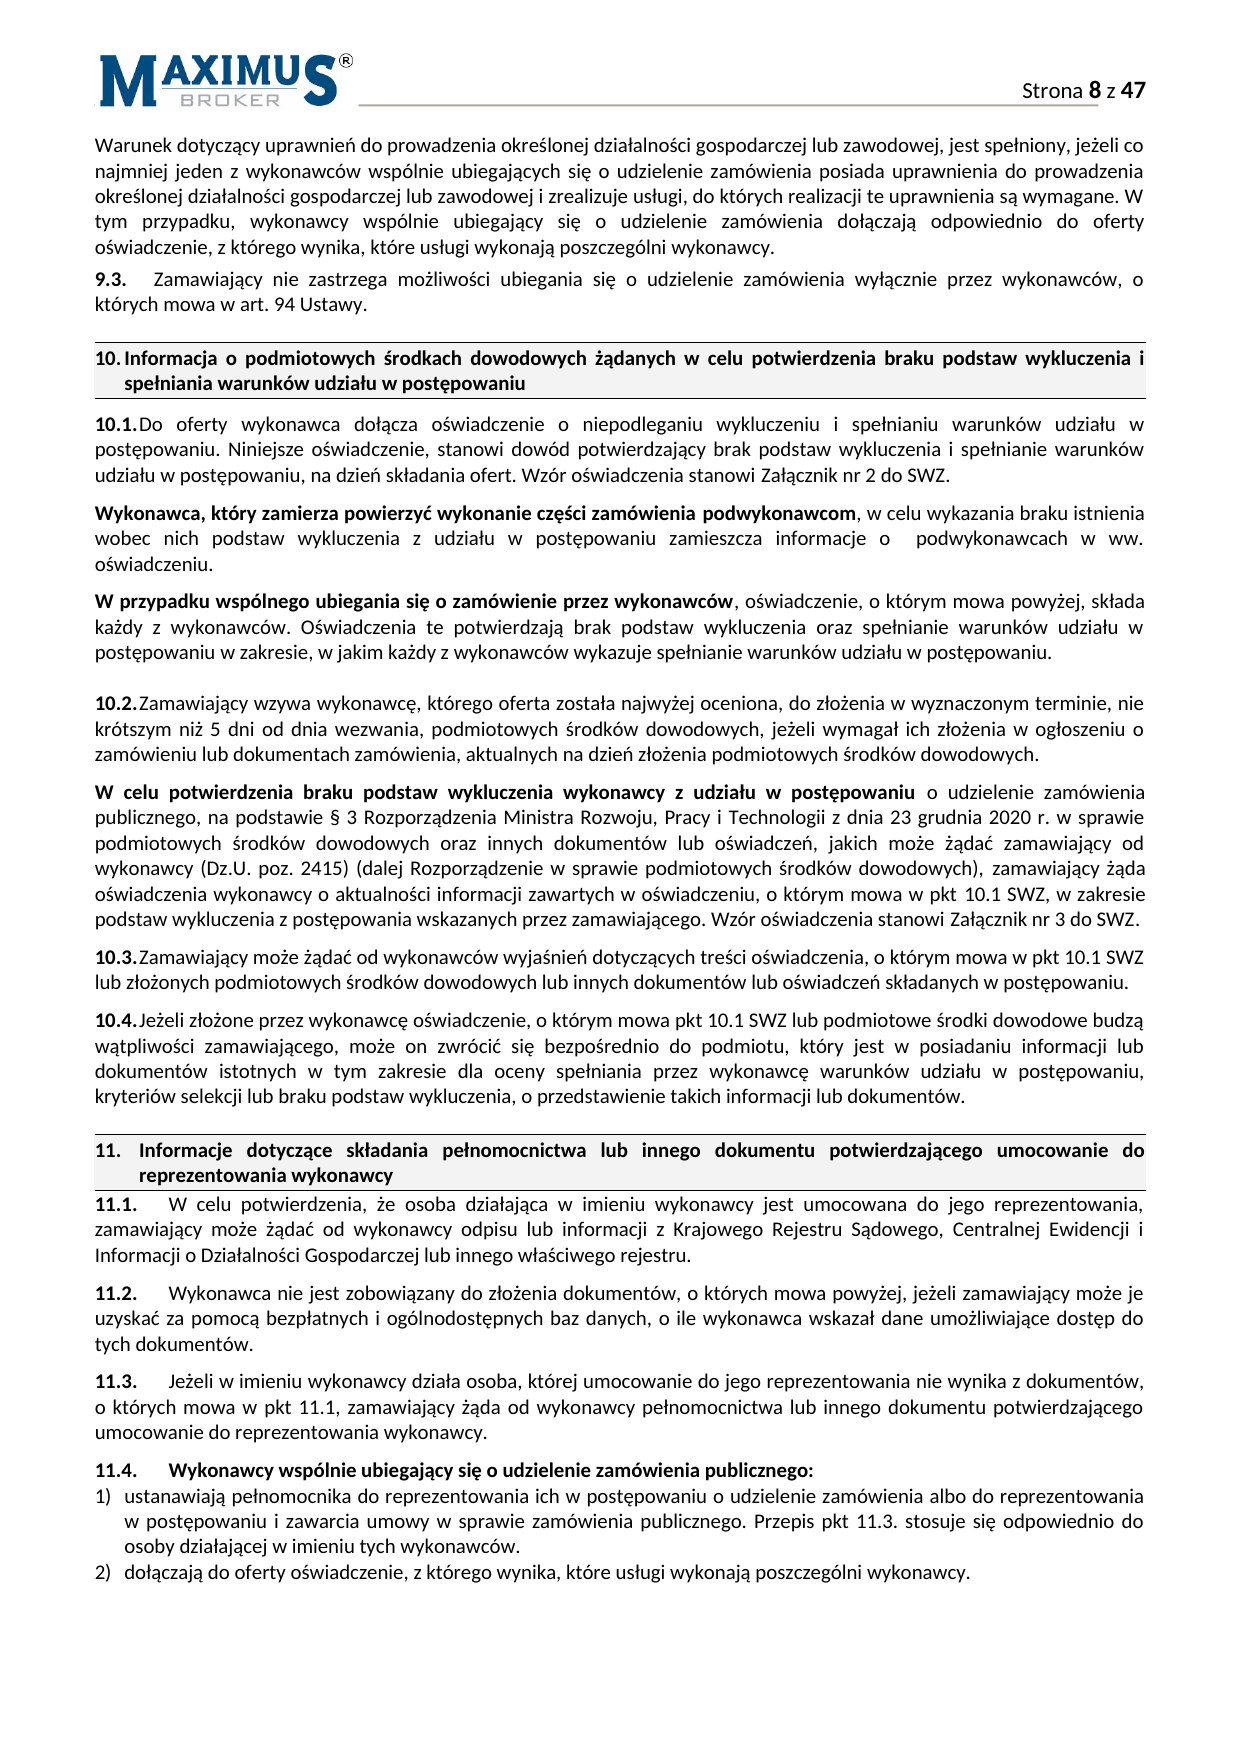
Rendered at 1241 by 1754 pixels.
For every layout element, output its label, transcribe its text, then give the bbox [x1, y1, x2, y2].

text W przypadku wspólnego ubiegania się o zamówienie przez wykonawców, oświadczenie, o którym mowa powyżej, składa każdy z wykonawców. Oświadczenia te potwierdzają brak podstaw wykluczenia oraz spełnianie warunków udziału w postępowaniu w zakresie, w jakim każdy z wykonawców wykazuje spełnianie warunków udziału w postępowaniu. [94, 589, 1146, 665]
list ustanawiają pełnomocnika do reprezentowania ich w postępowaniu o udzielenie zamówienia albo do reprezentowania w postępowaniu i zawarcia umowy w sprawie zamówienia publicznego. Przepis pkt 11.3. stosuje się odpowiednio do osoby działającej w imieniu tych wykonawców. [94, 1483, 1146, 1559]
subtitle Informacje dotyczące składania pełnomocnictwa lub innego dokumentu potwierdzającego umocowanie do reprezentowania wykonawcy [94, 1135, 1146, 1191]
picture [94, 50, 359, 111]
text Warunek dotyczący uprawnień do prowadzenia określonej działalności gospodarczej lub zawodowej, jest spełniony, jeżeli co najmniej jeden z wykonawców wspólnie ubiegających się o udzielenie zamówienia posiada uprawnienia do prowadzenia określonej działalności gospodarczej lub zawodowej i zrealizuje usługi, do których realizacji te uprawnienia są wymagane. W tym przypadku, wykonawcy wspólnie ubiegający się o udzielenie zamówienia dołączają odpowiednio do oferty oświadczenie, z którego wynika, które usługi wykonają poszczególni wykonawcy. [94, 132, 1146, 259]
text Wykonawca, który zamierza powierzyć wykonanie części zamówienia podwykonawcom, w celu wykazania braku istnienia wobec nich podstaw wykluczenia z udziału w postępowaniu zamieszcza informacje o podwykonawcach w ww. oświadczeniu. [94, 500, 1146, 576]
list Wykonawcy wspólnie ubiegający się o udzielenie zamówienia publicznego: [94, 1457, 1146, 1483]
text W celu potwierdzenia braku podstaw wykluczenia wykonawcy z udziału w postępowaniu o udzielenie zamówienia publicznego, na podstawie § 3 Rozporządzenia Ministra Rozwoju, Pracy i Technologii z dnia 23 grudnia 2020 r. w sprawie podmiotowych środków dowodowych oraz innych dokumentów lub oświadczeń, jakich może żądać zamawiający od wykonawcy (Dz.U. poz. 2415) (dalej Rozporządzenie w sprawie podmiotowych środków dowodowych), zamawiający żąda oświadczenia wykonawcy o aktualności informacji zawartych w oświadczeniu, o którym mowa w pkt 10.1 SWZ, w zakresie podstaw wykluczenia z postępowania wskazanych przez zamawiającego. Wzór oświadczenia stanowi Załącznik nr 3 do SWZ. [94, 779, 1146, 932]
list Jeżeli w imieniu wykonawcy działa osoba, której umocowanie do jego reprezentowania nie wynika z dokumentów, o których mowa w pkt 11.1, zamawiający żąda od wykonawcy pełnomocnictwa lub innego dokumentu potwierdzającego umocowanie do reprezentowania wykonawcy. [94, 1369, 1146, 1445]
list Wykonawca nie jest zobowiązany do złożenia dokumentów, o których mowa powyżej, jeżeli zamawiający może je uzyskać za pomocą bezpłatnych i ogólnodostępnych baz danych, o ile wykonawca wskazał dane umożliwiające dostęp do tych dokumentów. [94, 1280, 1146, 1356]
list Jeżeli złożone przez wykonawcę oświadczenie, o którym mowa pkt 10.1 SWZ lub podmiotowe środki dowodowe budzą wątpliwości zamawiającego, może on zwrócić się bezpośrednio do podmiotu, który jest w posiadaniu informacji lub dokumentów istotnych w tym zakresie dla oceny spełniania przez wykonawcę warunków udziału w postępowaniu, kryteriów selekcji lub braku podstaw wykluczenia, o przedstawienie takich informacji lub dokumentów. [94, 1007, 1146, 1109]
list W celu potwierdzenia, że osoba działająca w imieniu wykonawcy jest umocowana do jego reprezentowania, zamawiający może żądać od wykonawcy odpisu lub informacji z Krajowego Rejestru Sądowego, Centralnej Ewidencji i Informacji o Działalności Gospodarczej lub innego właściwego rejestru. [94, 1191, 1146, 1267]
list dołączają do oferty oświadczenie, z którego wynika, które usługi wykonają poszczególni wykonawcy. [94, 1559, 1146, 1584]
list Zamawiający może żądać od wykonawców wyjaśnień dotyczących treści oświadczenia, o którym mowa w pkt 10.1 SWZ lub złożonych podmiotowych środków dowodowych lub innych dokumentów lub oświadczeń składanych w postępowaniu. [94, 944, 1146, 995]
list Do oferty wykonawca dołącza oświadczenie o niepodleganiu wykluczeniu i spełnianiu warunków udziału w postępowaniu. Niniejsze oświadczenie, stanowi dowód potwierdzający brak podstaw wykluczenia i spełnianie warunków udziału w postępowaniu, na dzień składania ofert. Wzór oświadczenia stanowi Załącznik nr 2 do SWZ. [94, 411, 1146, 487]
list Zamawiający nie zastrzega możliwości ubiegania się o udzielenie zamówienia wyłącznie przez wykonawców, o których mowa w art. 94 Ustawy. [94, 266, 1146, 317]
subtitle Informacja o podmiotowych środkach dowodowych żądanych w celu potwierdzenia braku podstaw wykluczenia i spełniania warunków udziału w postępowaniu [94, 343, 1146, 399]
list Zamawiający wzywa wykonawcę, którego oferta została najwyżej oceniona, do złożenia w wyznaczonym terminie, nie krótszym niż 5 dni od dnia wezwania, podmiotowych środków dowodowych, jeżeli wymagał ich złożenia w ogłoszeniu o zamówieniu lub dokumentach zamówienia, aktualnych na dzień złożenia podmiotowych środków dowodowych. [94, 690, 1146, 767]
